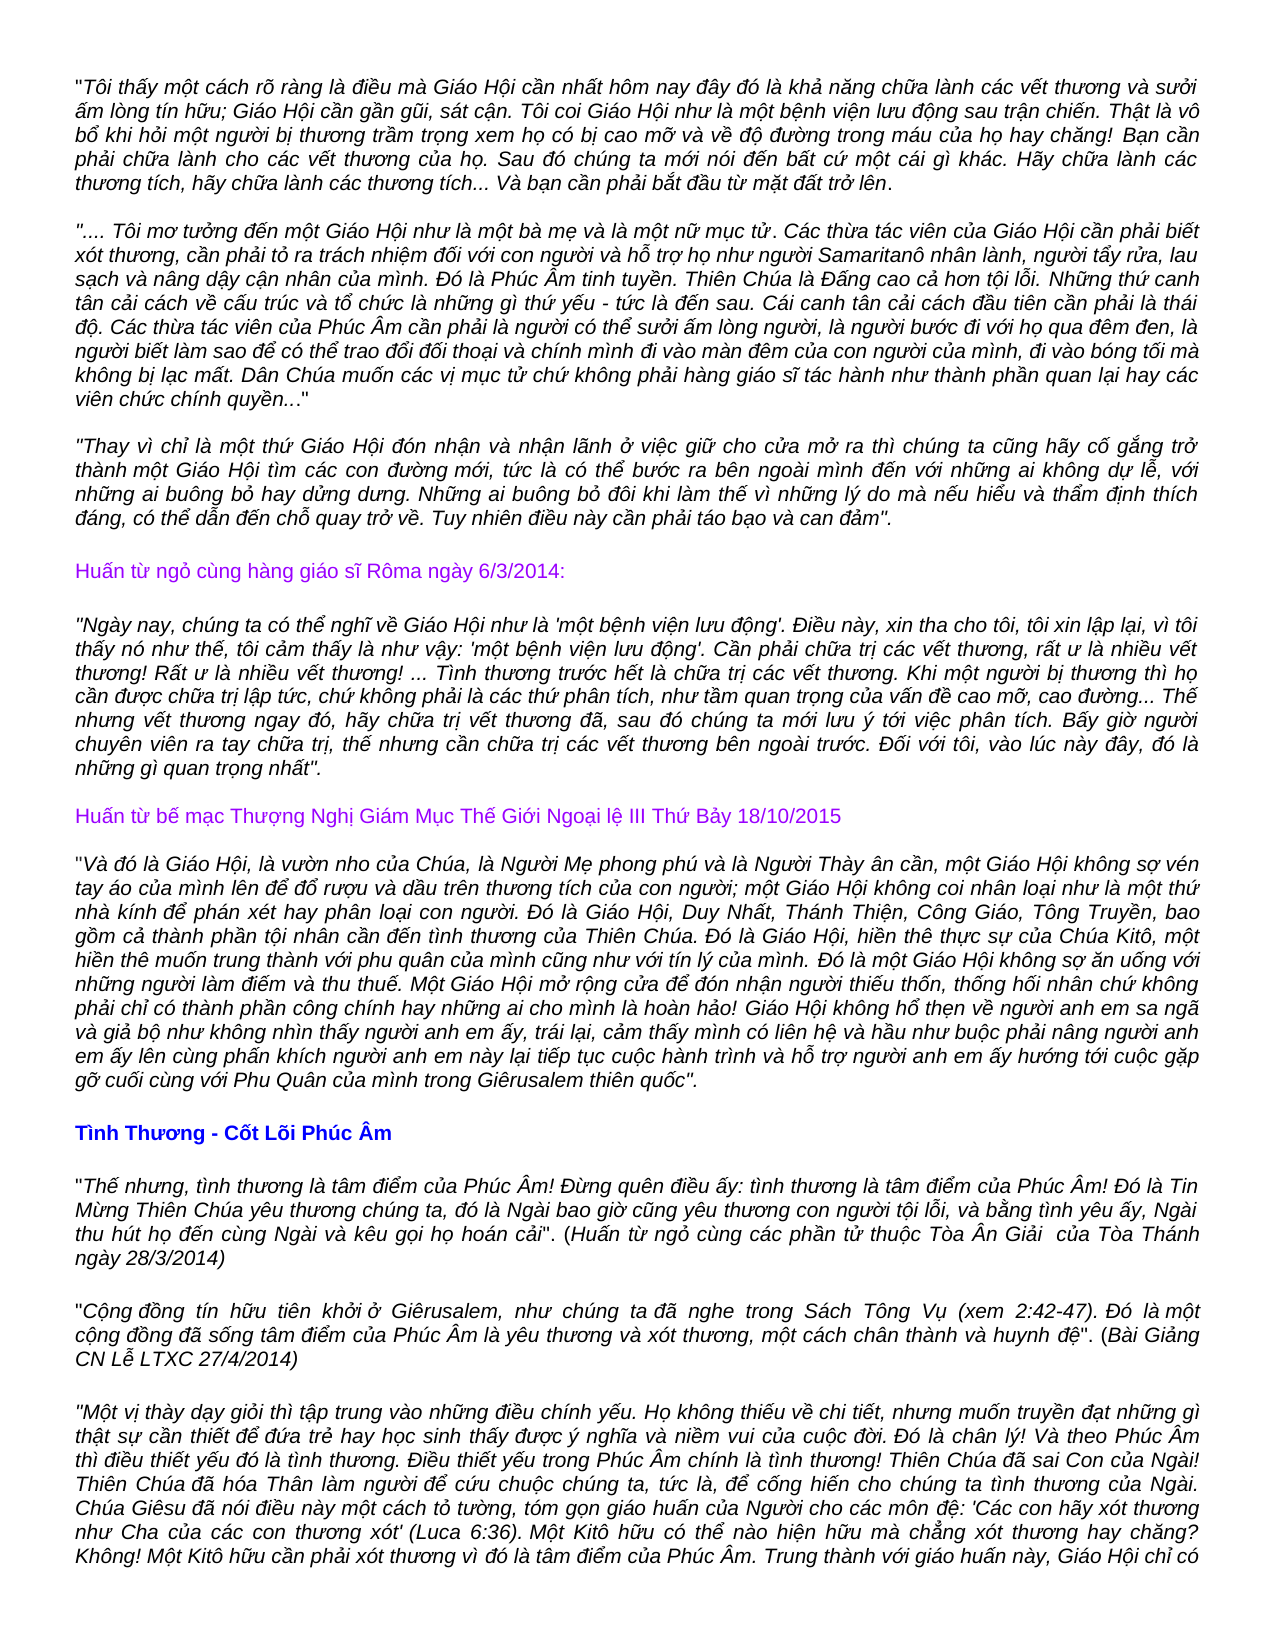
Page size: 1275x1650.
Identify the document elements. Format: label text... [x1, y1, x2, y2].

text "Cộng đồng tín hữu tiên khởi ở Giêrusalem, như chúng ta đã nghe trong Sách Tông Vụ (xem 2:42-47). Đó là một cộng đồng đã sống tâm điểm của Phúc Âm là yêu thương và xót thương, một cách chân thành và huynh đệ". (Bài Giảng CN Lễ LTXC 27/4/2014) [75, 1299, 1200, 1371]
text "Thay vì chỉ là một thứ Giáo Hội đón nhận và nhận lãnh ở việc giữ cho cửa mở ra thì chúng ta cũng hãy cố gắng trở thành một Giáo Hội tìm các con đường mới, tức là có thể bước ra bên ngoài mình đến với những ai không dự lễ, với những ai buông bỏ hay dửng dưng. Những ai buông bỏ đôi khi làm thế vì những lý do mà nếu hiểu và thẩm định thích đáng, có thể dẫn đến chỗ quay trở về. Tuy nhiên điều này cần phải táo bạo và can đảm". [75, 434, 1200, 530]
text "Và đó là Giáo Hội, là vườn nho của Chúa, là Người Mẹ phong phú và là Người Thày ân cần, một Giáo Hội không sợ vén tay áo của mình lên để đổ rượu và dầu trên thương tích của con người; một Giáo Hội không coi nhân loại như là một thứ nhà kính để phán xét hay phân loại con người. Đó là Giáo Hội, Duy Nhất, Thánh Thiện, Công Giáo, Tông Truyền, bao gồm cả thành phần tội nhân cần đến tình thương của Thiên Chúa. Đó là Giáo Hội, hiền thê thực sự của Chúa Kitô, một hiền thê muốn trung thành với phu quân của mình cũng như với tín lý của mình. Đó là một Giáo Hội không sợ ăn uống với những người làm điếm và thu thuế. Một Giáo Hội mở rộng cửa để đón nhận người thiếu thốn, thống hối nhân chứ không phải chỉ có thành phần công chính hay những ai cho mình là hoàn hảo! Giáo Hội không hổ thẹn về người anh em sa ngã và giả bộ như không nhìn thấy người anh em ấy, trái lại, cảm thấy mình có liên hệ và hầu như buộc phải nâng người anh em ấy lên cùng phấn khích người anh em này lại tiếp tục cuộc hành trình và hỗ trợ người anh em ấy hướng tới cuộc gặp gỡ cuối cùng với Phu Quân của mình trong Giêrusalem thiên quốc". [75, 852, 1200, 1092]
text "Tôi thấy một cách rõ ràng là điều mà Giáo Hội cần nhất hôm nay đây đó là khả năng chữa lành các vết thương và sưởi ấm lòng tín hữu; Giáo Hội cần gần gũi, sát cận. Tôi coi Giáo Hội như là một bệnh viện lưu động sau trận chiến. Thật là vô bổ khi hỏi một người bị thương trầm trọng xem họ có bị cao mỡ và về độ đường trong máu của họ hay chăng! Bạn cần phải chữa lành cho các vết thương của họ. Sau đó chúng ta mới nói đến bất cứ một cái gì khác. Hãy chữa lành các thương tích, hãy chữa lành các thương tích... Và bạn cần phải bắt đầu từ mặt đất trở lên. [75, 75, 1200, 195]
text ".... Tôi mơ tưởng đến một Giáo Hội như là một bà mẹ và là một nữ mục tử. Các thừa tác viên của Giáo Hội cần phải biết xót thương, cần phải tỏ ra trách nhiệm đối với con người và hỗ trợ họ như người Samaritanô nhân lành, người tẩy rửa, lau sạch và nâng dậy cận nhân của mình. Đó là Phúc Âm tinh tuyền. Thiên Chúa là Đấng cao cả hơn tội lỗi. Những thứ canh tân cải cách về cấu trúc và tổ chức là những gì thứ yếu - tức là đến sau. Cái canh tân cải cách đầu tiên cần phải là thái độ. Các thừa tác viên của Phúc Âm cần phải là người có thể sưởi ấm lòng người, là người bước đi với họ qua đêm đen, là người biết làm sao để có thể trao đổi đối thoại và chính mình đi vào màn đêm của con người của mình, đi vào bóng tối mà không bị lạc mất. Dân Chúa muốn các vị mục tử chứ không phải hàng giáo sĩ tác hành như thành phần quan lại hay các viên chức chính quyền..." [75, 219, 1200, 410]
text Tình Thương - Cốt Lõi Phúc Âm [75, 1121, 1200, 1145]
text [75, 1400, 1200, 1568]
text "Ngày nay, chúng ta có thể nghĩ về Giáo Hội như là 'một bệnh viện lưu động'. Điều này, xin tha cho tôi, tôi xin lập lại, vì tôi thấy nó như thế, tôi cảm thấy là như vậy: 'một bệnh viện lưu động'. Cần phải chữa trị các vết thương, rất ư là nhiều vết thương! Rất ư là nhiều vết thương! ... Tình thương trước hết là chữa trị các vết thương. Khi một người bị thương thì họ cần được chữa trị lập tức, chứ không phải là các thứ phân tích, như tầm quan trọng của vấn đề cao mỡ, cao đường... Thế nhưng vết thương ngay đó, hãy chữa trị vết thương đã, sau đó chúng ta mới lưu ý tới việc phân tích. Bấy giờ người chuyên viên ra tay chữa trị, thế nhưng cần chữa trị các vết thương bên ngoài trước. Đối với tôi, vào lúc này đây, đó là những gì quan trọng nhất". [75, 612, 1200, 780]
text "Thế nhưng, tình thương là tâm điểm của Phúc Âm! Đừng quên điều ấy: tình thương là tâm điểm của Phúc Âm! Đó là Tin Mừng Thiên Chúa yêu thương chúng ta, đó là Ngài bao giờ cũng yêu thương con người tội lỗi, và bằng tình yêu ấy, Ngài thu hút họ đến cùng Ngài và kêu gọi họ hoán cải". (Huấn từ ngỏ cùng các phần tử thuộc Tòa Ân Giải của Tòa Thánh ngày 28/3/2014) [75, 1174, 1200, 1270]
text Huấn từ bế mạc Thượng Nghị Giám Mục Thế Giới Ngoại lệ III Thứ Bảy 18/10/2015 [75, 780, 1200, 828]
text Huấn từ ngỏ cùng hàng giáo sĩ Rôma ngày 6/3/2014: [75, 559, 1200, 583]
